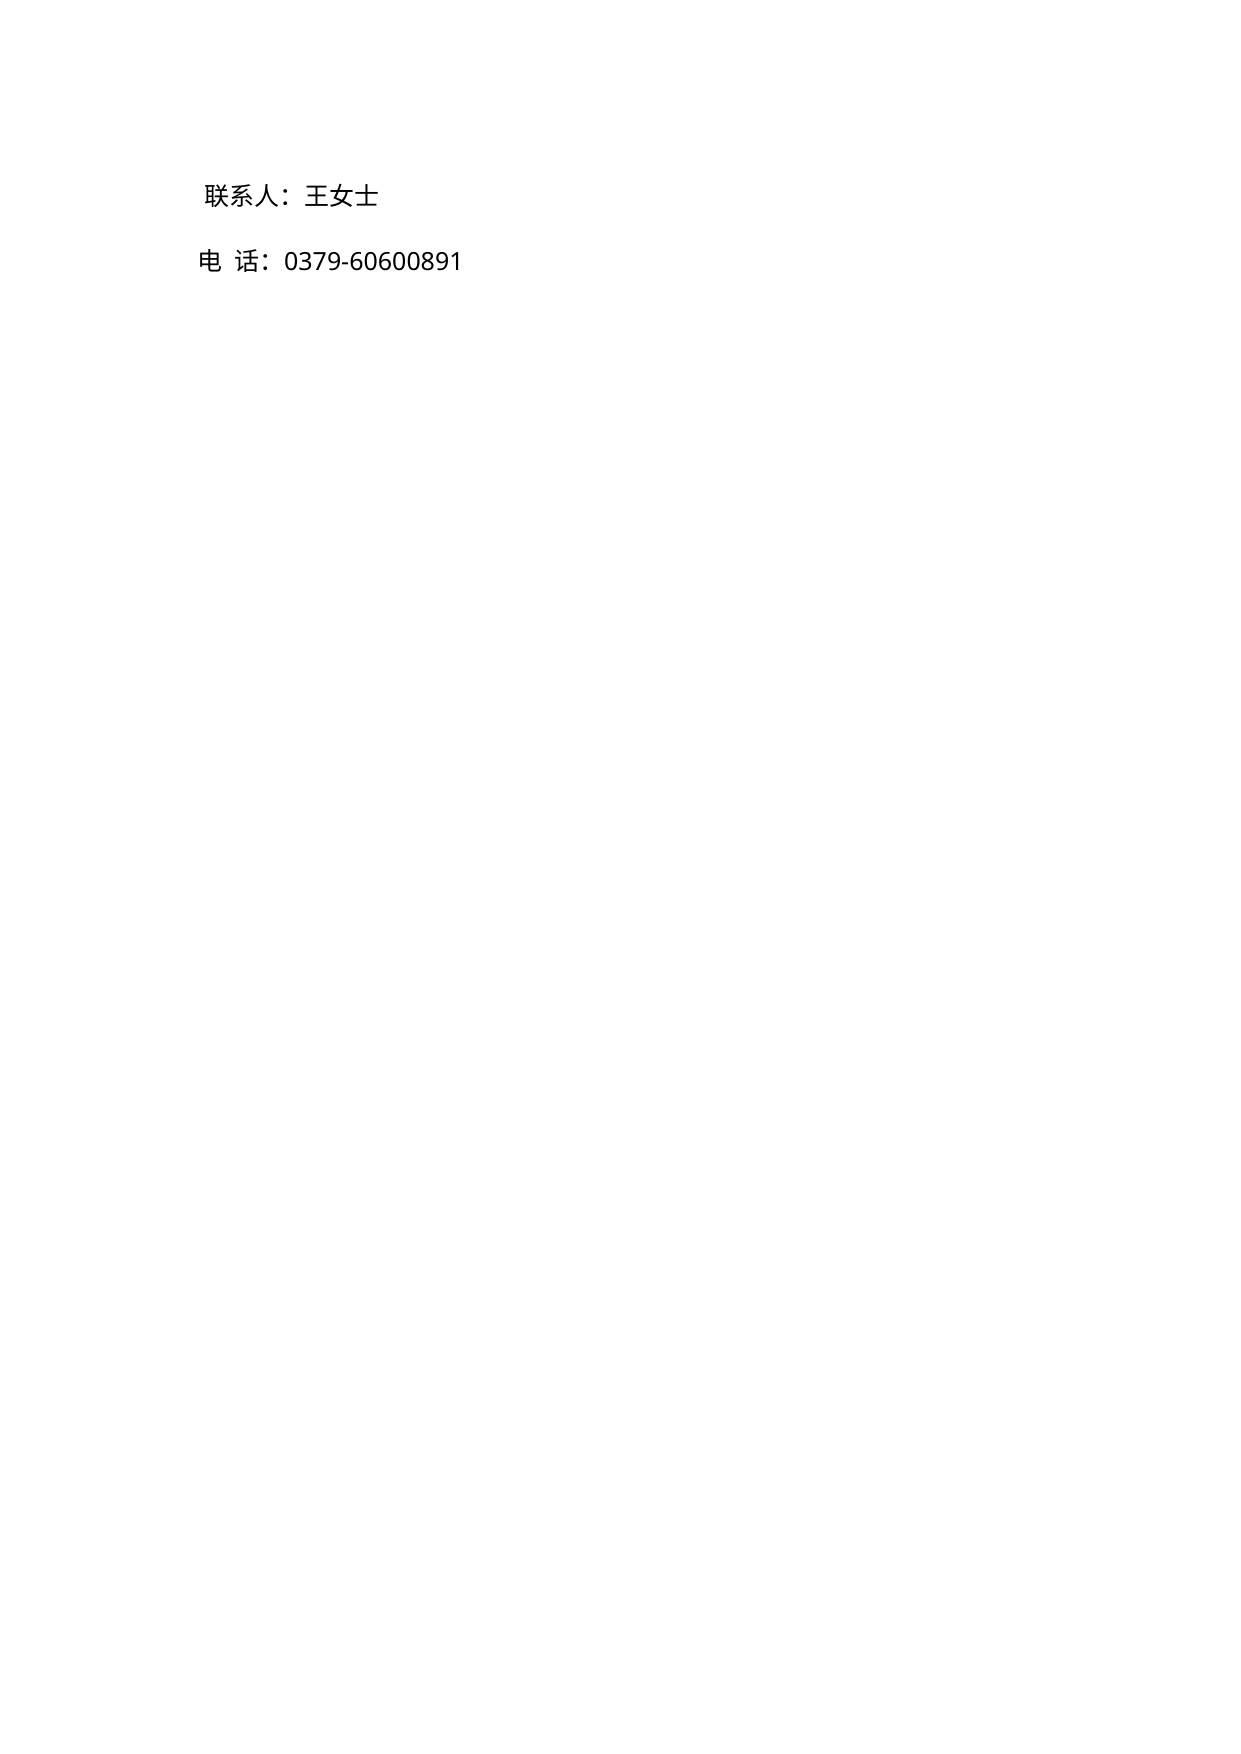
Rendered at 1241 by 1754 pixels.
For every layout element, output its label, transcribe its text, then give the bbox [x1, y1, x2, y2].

text 联系人：王女士 [154, 162, 1053, 227]
text 电 话：0379-60600891 [154, 227, 1053, 292]
